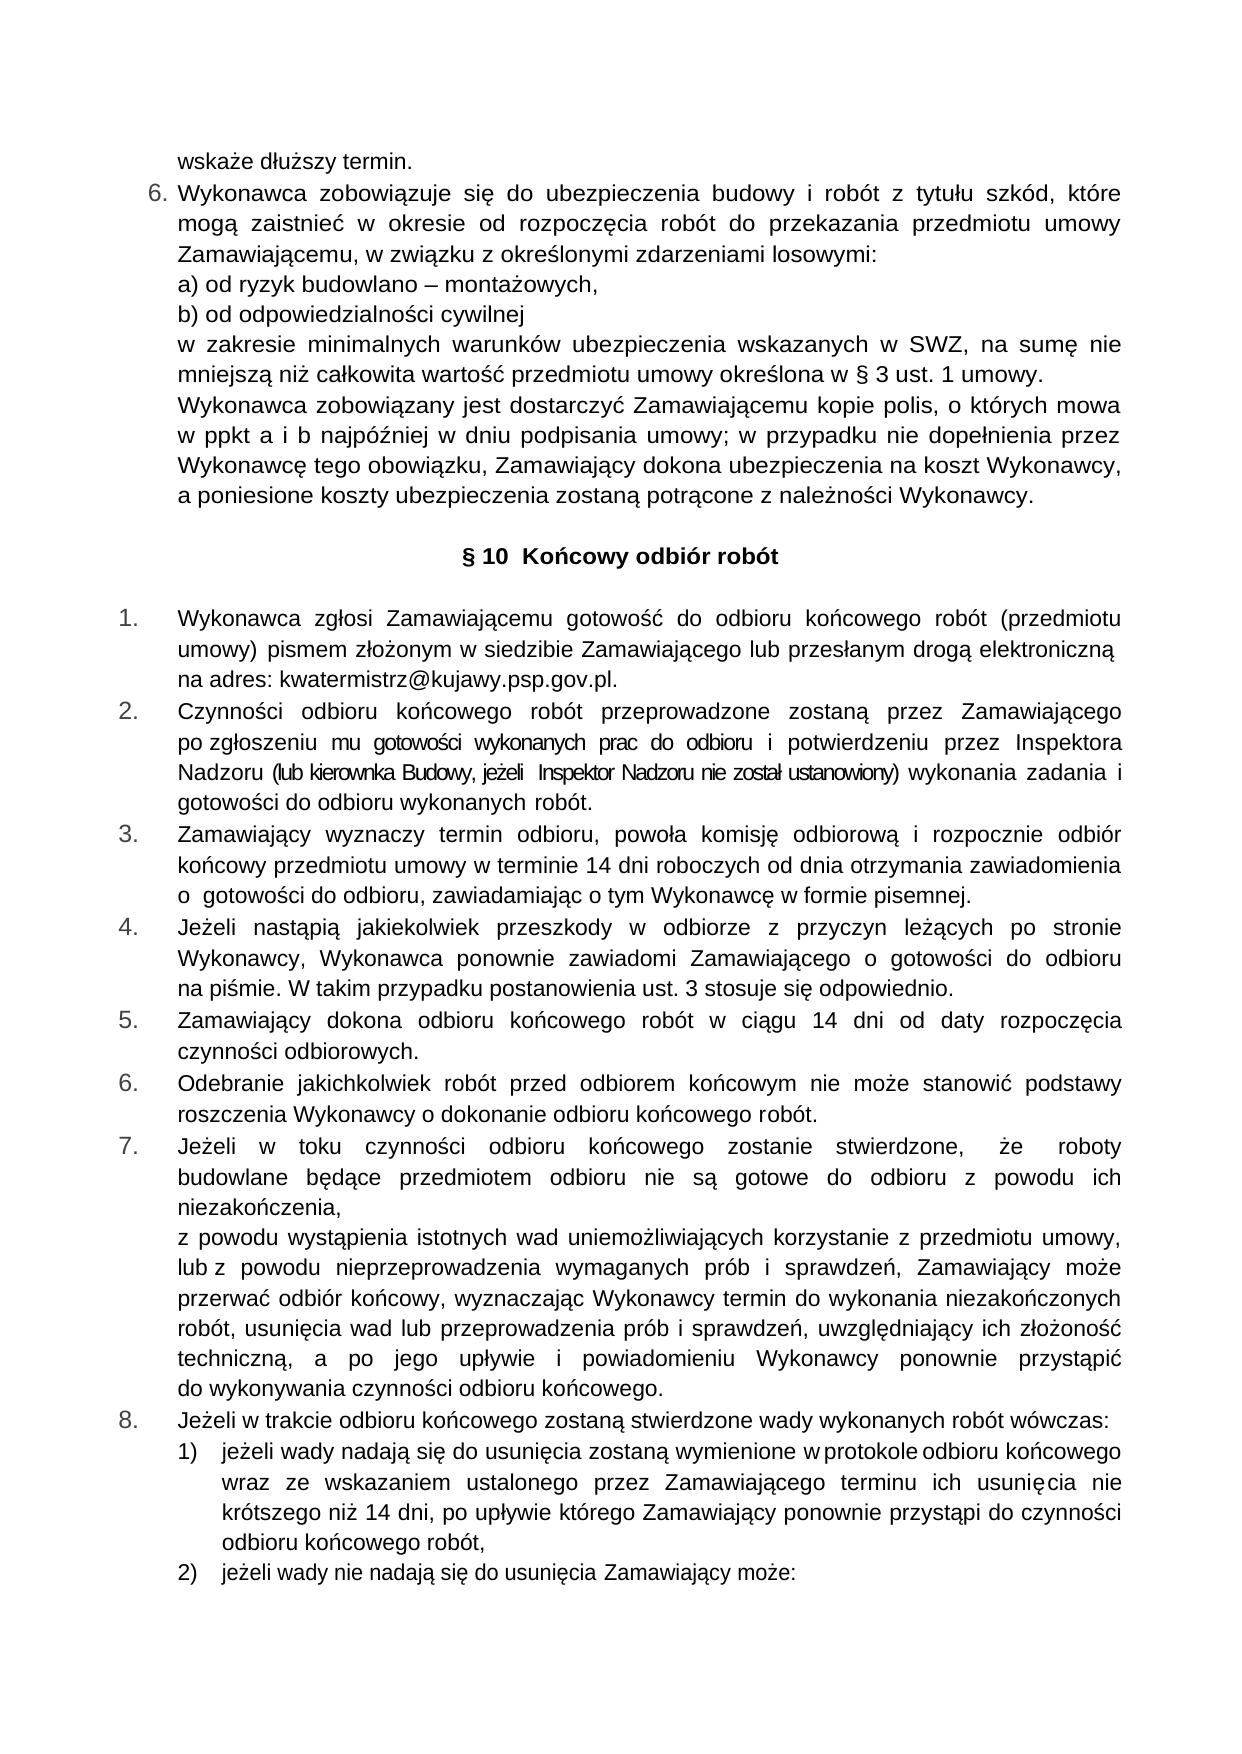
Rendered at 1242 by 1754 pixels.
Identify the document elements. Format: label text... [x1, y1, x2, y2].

list Zamawiający wyznaczy termin odbioru, powoła komisję odbiorową i rozpocznie odbiór końcowy przedmiotu umowy w terminie 14 dni roboczych od dnia otrzymania zawiadomienia o gotowości do odbioru, zawiadamiając o tym Wykonawcę w formie pisemnej. [118, 819, 1122, 908]
list b) od odpowiedzialności cywilnej [177, 301, 1122, 327]
text § 10 Końcowy odbiór robót [118, 543, 1122, 569]
list Zamawiający dokona odbioru końcowego robót w ciągu 14 dni od daty rozpoczęcia czynności odbiorowych. [118, 1005, 1122, 1064]
list Czynności odbioru końcowego robót przeprowadzone zostaną przez Zamawiającego po zgłoszeniu mu gotowości wykonanych prac do odbioru i potwierdzeniu przez Inspektora Nadzoru (lub kierownka Budowy, jeżeli Inspektor Nadzoru nie został ustanowiony) wykonania zadania i gotowości do odbioru wykonanych robót. [118, 696, 1122, 816]
list Jeżeli w toku czynności odbioru końcowego zostanie stwierdzone, że roboty budowlane będące przedmiotem odbioru nie są gotowe do odbioru z powodu ich niezakończenia, z powodu wystąpienia istotnych wad uniemożliwiających korzystanie z przedmiotu umowy, lub z powodu nieprzeprowadzenia wymaganych prób i sprawdzeń, Zamawiający może przerwać odbiór końcowy, wyznaczając Wykonawcy termin do wykonania niezakończonych robót, usunięcia wad lub przeprowadzenia prób i sprawdzeń, uwzględniający ich złożoność techniczną, a po jego upływie i powiadomieniu Wykonawcy ponownie przystąpić do wykonywania czynności odbioru końcowego. [118, 1131, 1122, 1401]
list Jeżeli nastąpią jakiekolwiek przeszkody w odbiorze z przyczyn leżących po stronie Wykonawcy, Wykonawca ponownie zawiadomi Zamawiającego o gotowości do odbioru na piśmie. W takim przypadku postanowienia ust. 3 stosuje się odpowiednio. [118, 912, 1122, 1002]
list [148, 148, 1122, 174]
list Jeżeli w trakcie odbioru końcowego zostaną stwierdzone wady wykonanych robót wówczas: [118, 1405, 1122, 1434]
list w zakresie minimalnych warunków ubezpieczenia wskazanych w SWZ, na sumę nie mniejszą niż całkowita wartość przedmiotu umowy określona w § 3 ust. 1 umowy. [177, 331, 1122, 388]
list Wykonawca zobowiązany jest dostarczyć Zamawiającemu kopie polis, o których mowa w ppkt a i b najpóźniej w dniu podpisania umowy; w przypadku nie dopełnienia przez Wykonawcę tego obowiązku, Zamawiający dokona ubezpieczenia na koszt Wykonawcy, a poniesione koszty ubezpieczenia zostaną potrącone z należności Wykonawcy. [177, 392, 1122, 509]
list Odebranie jakichkolwiek robót przed odbiorem końcowym nie może stanowić podstawy roszczenia Wykonawcy o dokonanie odbioru końcowego robót. [118, 1068, 1122, 1127]
list jeżeli wady nadają się do usunięcia zostaną wymienione w protokole odbioru końcowego wraz ze wskazaniem ustalonego przez Zamawiającego terminu ich usunięcia nie krótszego niż 14 dni, po upływie którego Zamawiający ponownie przystąpi do czynności odbioru końcowego robót, [177, 1438, 1122, 1555]
list a) od ryzyk budowlano – montażowych, [177, 271, 1122, 297]
list jeżeli wady nie nadają się do usunięcia Zamawiający może: [177, 1559, 1122, 1586]
list Wykonawca zgłosi Zamawiającemu gotowość do odbioru końcowego robót (przedmiotu umowy) pismem złożonym w siedzibie Zamawiającego lub przesłanym drogą elektroniczną na adres: kwatermistrz@kujawy.psp.gov.pl. [118, 603, 1122, 692]
list Wykonawca zobowiązuje się do ubezpieczenia budowy i robót z tytułu szkód, które mogą zaistnieć w okresie od rozpoczęcia robót do przekazania przedmiotu umowy Zamawiającemu, w związku z określonymi zdarzeniami losowymi: [148, 178, 1122, 267]
